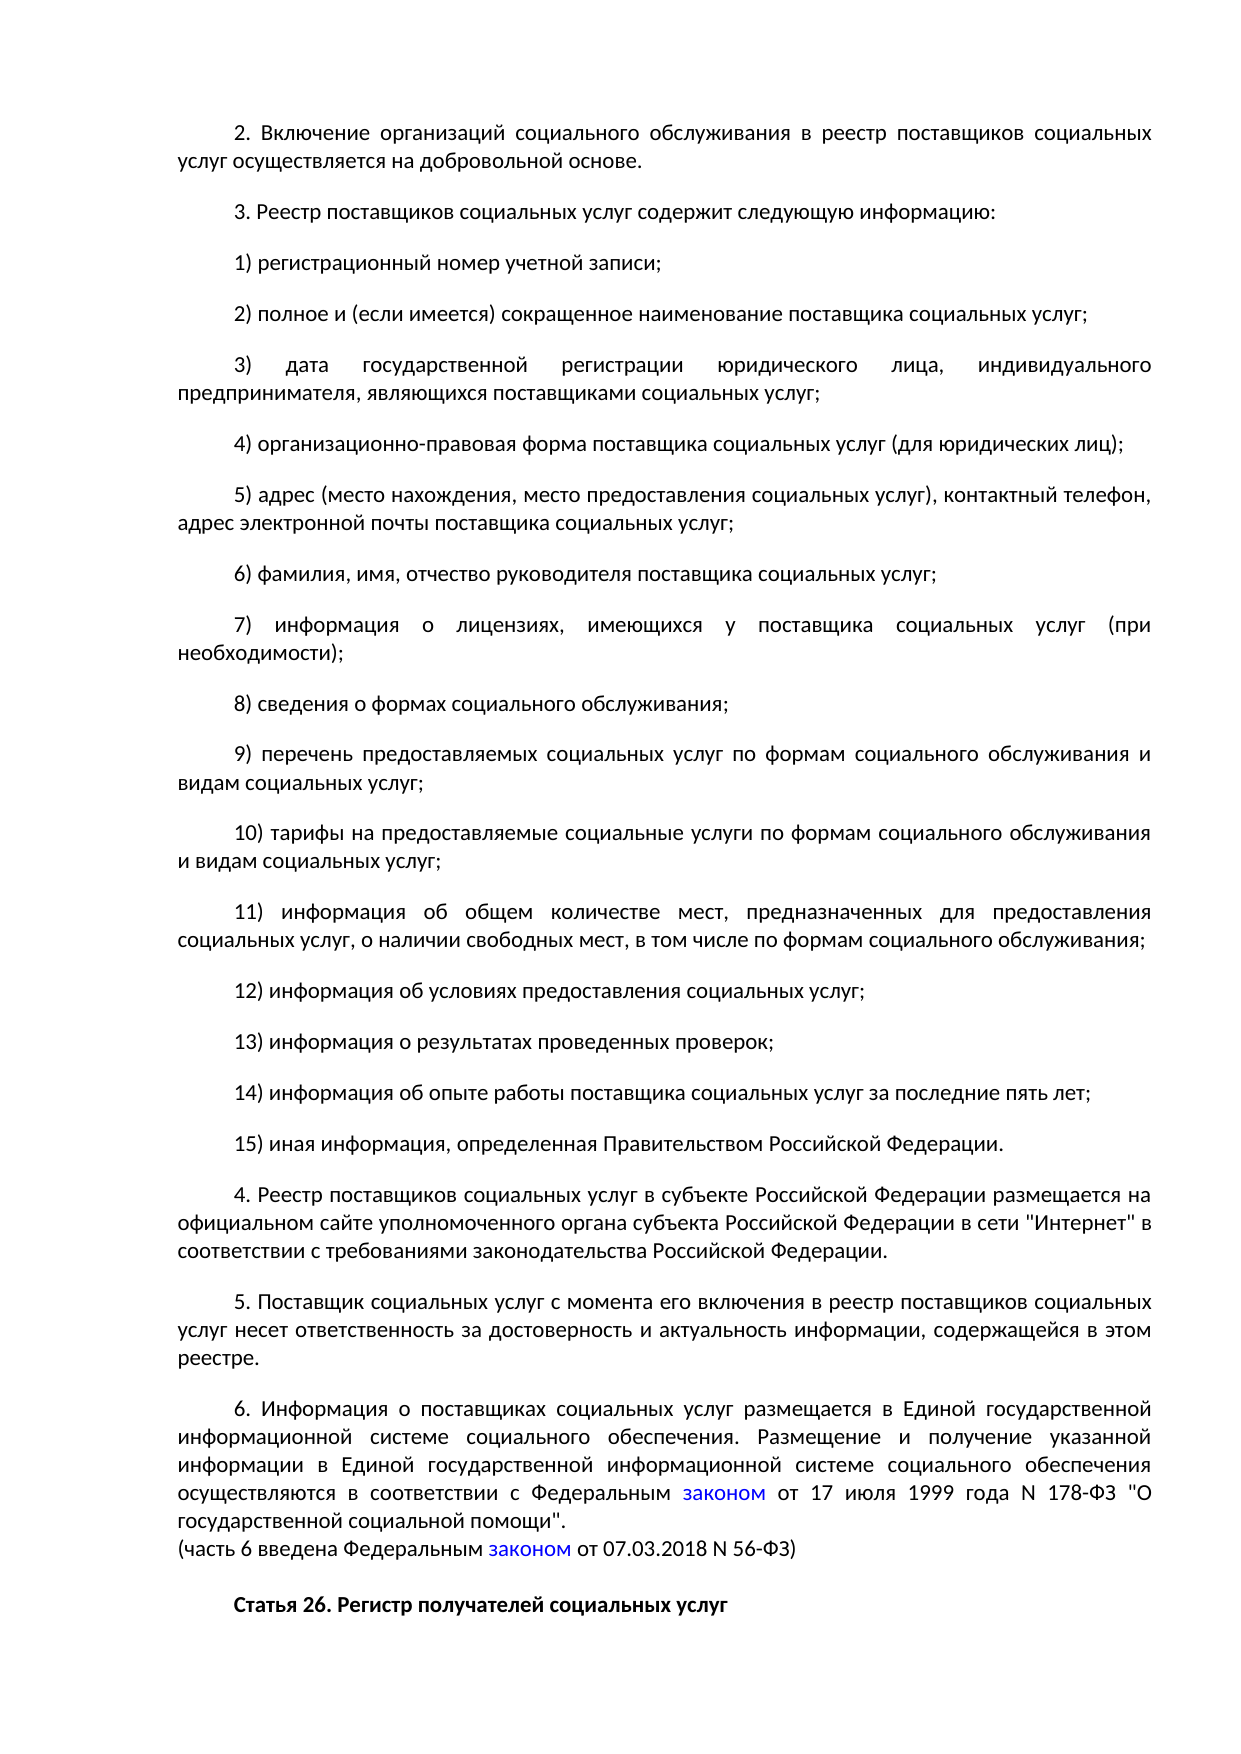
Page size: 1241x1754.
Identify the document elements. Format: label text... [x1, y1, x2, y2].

text 5) адрес (место нахождения, место предоставления социальных услуг), контактный телефон, адрес электронной почты поставщика социальных услуг; [177, 480, 1152, 536]
text 4. Реестр поставщиков социальных услуг в субъекте Российской Федерации размещается на официальном сайте уполномоченного органа субъекта Российской Федерации в сети "Интернет" в соответствии с требованиями законодательства Российской Федерации. [177, 1180, 1152, 1264]
text 8) сведения о формах социального обслуживания; [177, 689, 1152, 717]
text 2. Включение организаций социального обслуживания в реестр поставщиков социальных услуг осуществляется на добровольной основе. [177, 118, 1152, 174]
title Статья 26. Регистр получателей социальных услуг [177, 1590, 1152, 1618]
text 15) иная информация, определенная Правительством Российской Федерации. [177, 1129, 1152, 1157]
text 3) дата государственной регистрации юридического лица, индивидуального предпринимателя, являющихся поставщиками социальных услуг; [177, 350, 1152, 406]
text 4) организационно-правовая форма поставщика социальных услуг (для юридических лиц); [177, 429, 1152, 457]
text 6. Информация о поставщиках социальных услуг размещается в Единой государственной информационной системе социального обеспечения. Размещение и получение указанной информации в Единой государственной информационной системе социального обеспечения осуществляются в соответствии с Федеральным законом от 17 июля 1999 года N 178-ФЗ "О государственной социальной помощи". [177, 1394, 1152, 1534]
text (часть 6 введена Федеральным законом от 07.03.2018 N 56-ФЗ) [177, 1534, 1152, 1562]
text 2) полное и (если имеется) сокращенное наименование поставщика социальных услуг; [177, 299, 1152, 327]
text 13) информация о результатах проведенных проверок; [177, 1027, 1152, 1055]
text 14) информация об опыте работы поставщика социальных услуг за последние пять лет; [177, 1078, 1152, 1106]
text 10) тарифы на предоставляемые социальные услуги по формам социального обслуживания и видам социальных услуг; [177, 818, 1152, 874]
text 7) информация о лицензиях, имеющихся у поставщика социальных услуг (при необходимости); [177, 610, 1152, 666]
text 6) фамилия, имя, отчество руководителя поставщика социальных услуг; [177, 559, 1152, 587]
text 1) регистрационный номер учетной записи; [177, 248, 1152, 276]
text 9) перечень предоставляемых социальных услуг по формам социального обслуживания и видам социальных услуг; [177, 739, 1152, 796]
text 5. Поставщик социальных услуг с момента его включения в реестр поставщиков социальных услуг несет ответственность за достоверность и актуальность информации, содержащейся в этом реестре. [177, 1287, 1152, 1371]
text 12) информация об условиях предоставления социальных услуг; [177, 976, 1152, 1004]
text 11) информация об общем количестве мест, предназначенных для предоставления социальных услуг, о наличии свободных мест, в том числе по формам социального обслуживания; [177, 897, 1152, 953]
text 3. Реестр поставщиков социальных услуг содержит следующую информацию: [177, 197, 1152, 225]
